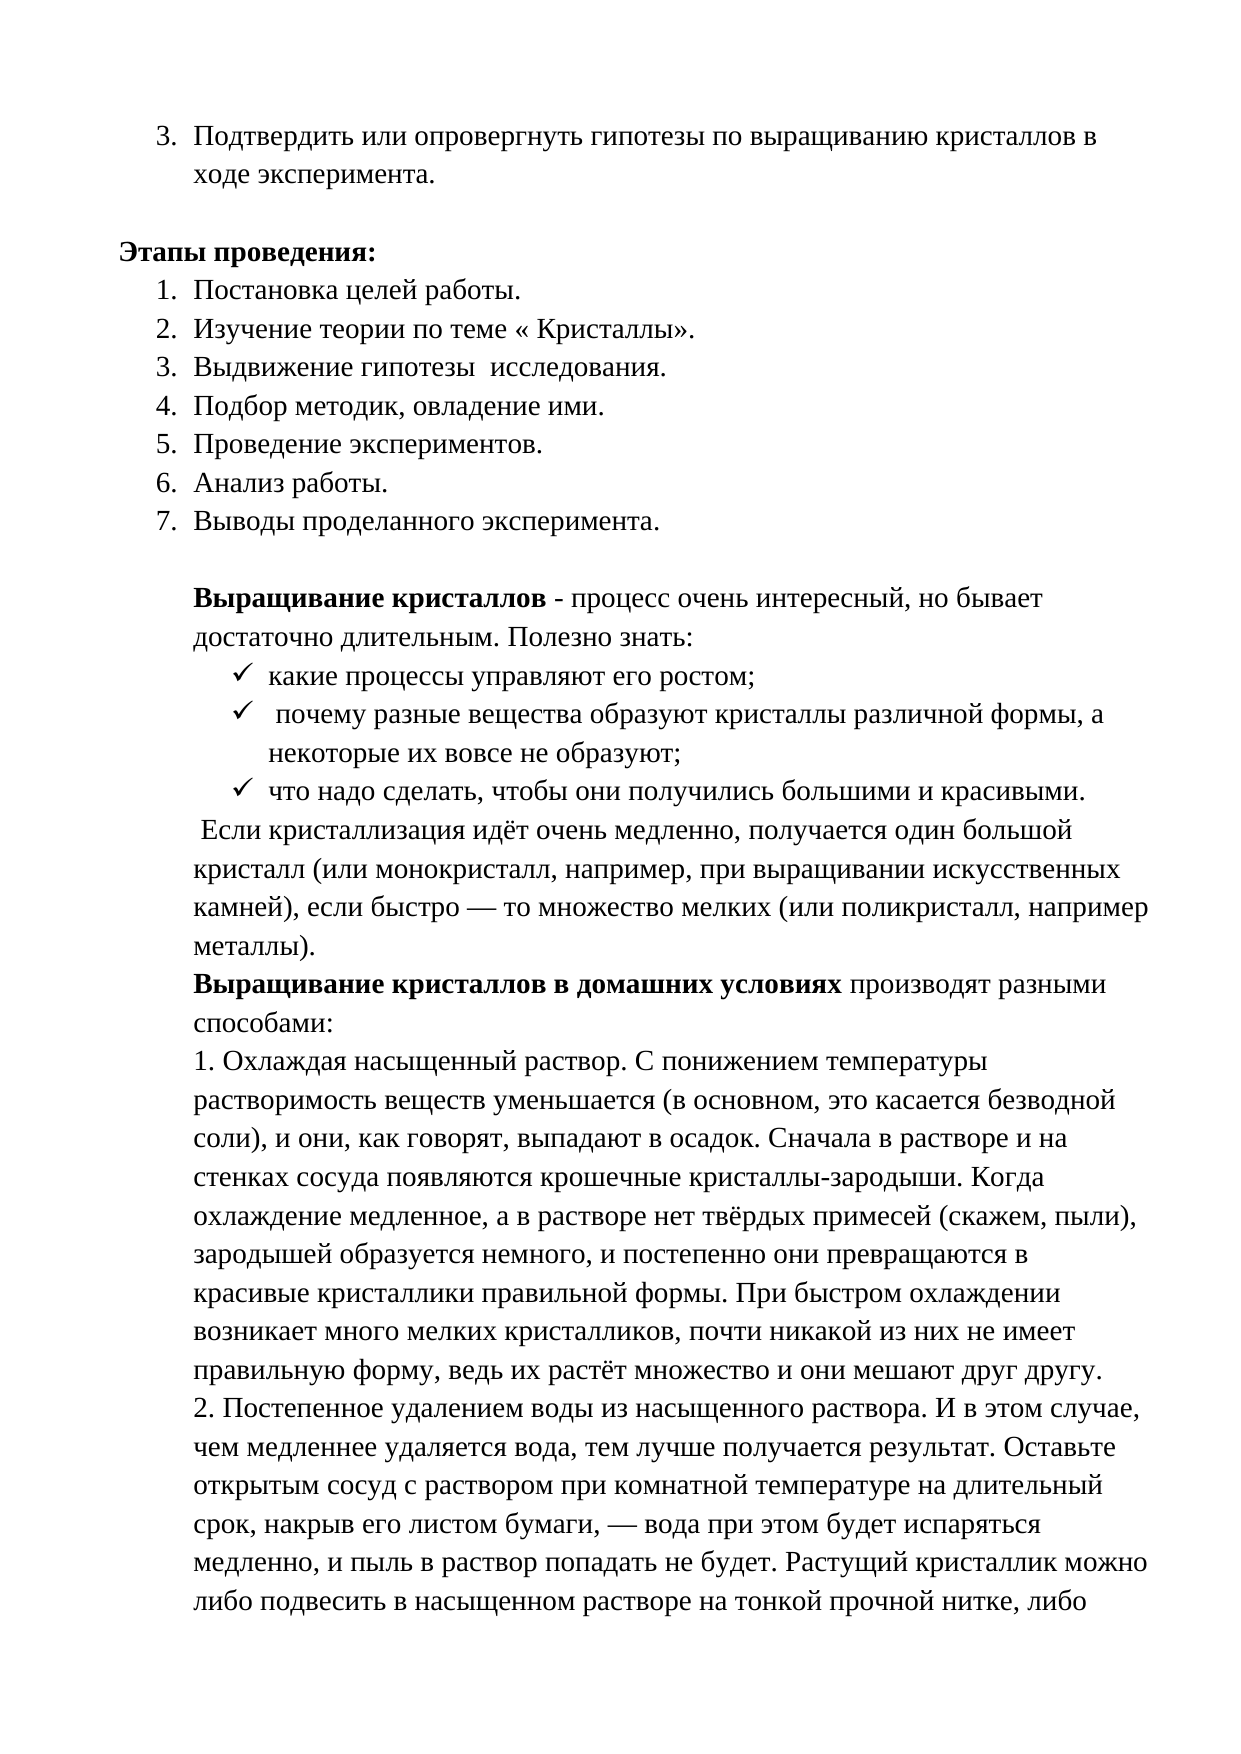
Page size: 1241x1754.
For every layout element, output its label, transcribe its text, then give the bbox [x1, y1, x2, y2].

list Постановка целей работы. [156, 272, 1152, 306]
list какие процессы управляют его ростом; [231, 658, 1152, 691]
list Если кристаллизация идёт очень медленно, получается один большой кристалл (или монокристалл, например, при выращивании искусственных камней), если быстро — то множество мелких (или поликристалл, например металлы). [193, 812, 1152, 961]
list Изучение теории по теме « Кристаллы». [156, 311, 1152, 344]
list Выдвижение гипотезы исследования. [156, 349, 1152, 383]
list Выращивание кристаллов в домашних условиях производят разными способами: [193, 966, 1152, 1038]
list Анализ работы. [156, 465, 1152, 498]
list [193, 1390, 1152, 1617]
list Выводы проделанного эксперимента. [156, 503, 1152, 537]
list Выращивание кристаллов - процесс очень интересный, но бывает достаточно длительным. Полезно знать: [193, 581, 1152, 653]
list что надо сделать, чтобы они получились большими и красивыми. [231, 773, 1152, 807]
list Проведение экспериментов. [156, 426, 1152, 460]
list 1. Охлаждая насыщенный раствор. С понижением температуры растворимость веществ уменьшается (в основном, это касается безводной соли), и они, как говорят, выпадают в осадок. Сначала в растворе и на стенках сосуда появляются крошечные кристаллы-зародыши. Когда охлаждение медленное, а в растворе нет твёрдых примесей (скажем, пыли), зародышей образуется немного, и постепенно они превращаются в красивые кристаллики правильной формы. При быстром охлаждении возникает много мелких кристалликов, почти никакой из них не имеет правильную форму, ведь их растёт множество и они мешают друг другу. [193, 1043, 1152, 1385]
list Этапы проведения: [118, 234, 1152, 267]
list Подбор методик, овладение ими. [156, 388, 1152, 421]
list Подтвердить или опровергнуть гипотезы по выращиванию кристаллов в ходе эксперимента. [156, 118, 1152, 190]
list почему разные вещества образуют кристаллы различной формы, а некоторые их вовсе не образуют; [231, 696, 1152, 768]
